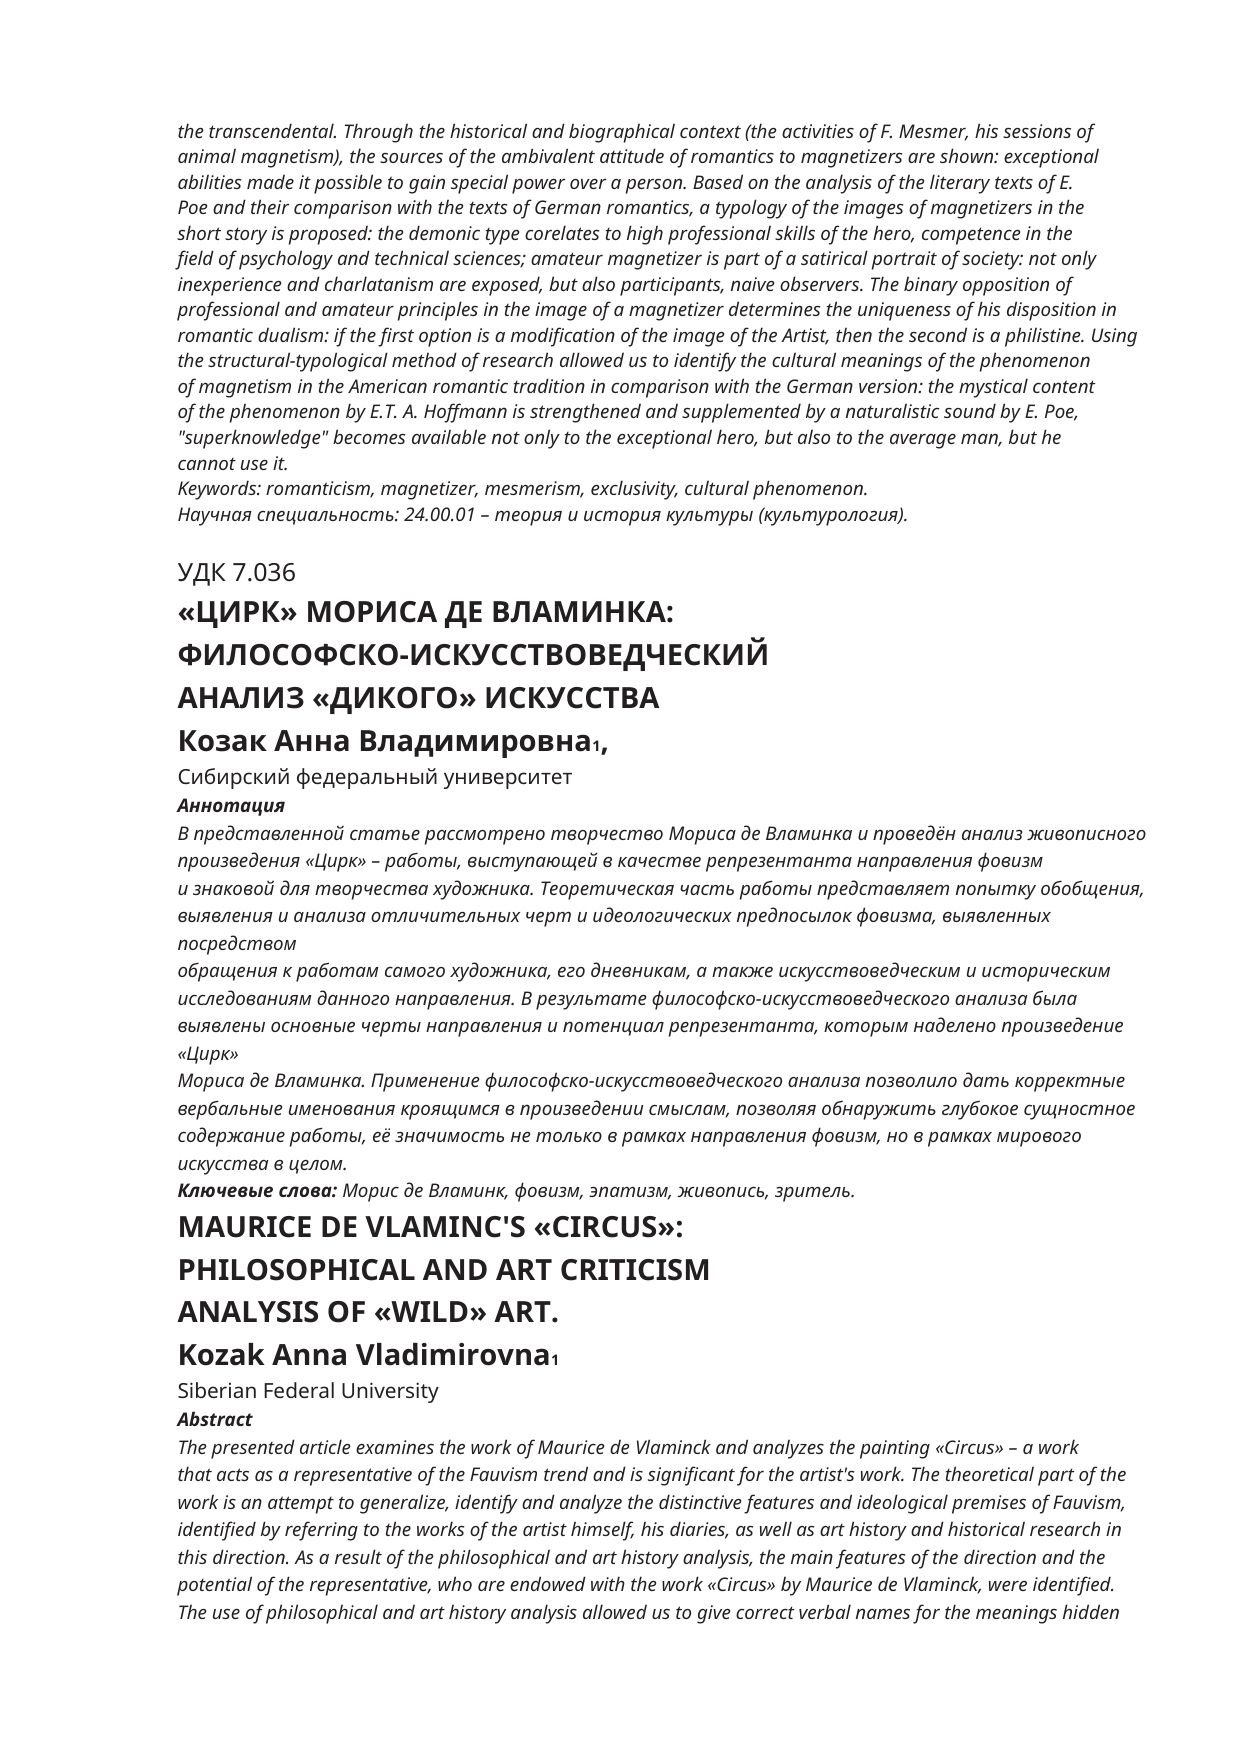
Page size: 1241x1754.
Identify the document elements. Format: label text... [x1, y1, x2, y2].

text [177, 118, 1152, 169]
text the structural-typological method of research allowed us to identify the cultural meanings of the phenomenon [177, 348, 1152, 373]
text short story is proposed: the demonic type corelates to high professional skills of the hero, competence in the [177, 220, 1152, 246]
text inexperience and charlatanism are exposed, but also participants, naive observers. The binary opposition of [177, 271, 1152, 297]
text of the phenomenon by E.T. A. Hoffmann is strengthened and supplemented by a naturalistic sound by E. Poe, [177, 399, 1152, 424]
text romantic dualism: if the first option is a modification of the image of the Artist, then the second is a philistine. Using [177, 322, 1152, 348]
text abilities made it possible to gain special power over a person. Based on the analysis of the literary texts of E. [177, 169, 1152, 195]
text field of psychology and technical sciences; amateur magnetizer is part of a satirical portrait of society: not only [177, 246, 1152, 271]
text Научная специальность: 24.00.01 – теория и история культуры (культурология). [177, 501, 1152, 526]
text cannot use it. [177, 450, 1152, 475]
text Poe and their comparison with the texts of German romantics, a typology of the images of magnetizers in the [177, 195, 1152, 220]
text "superknowledge" becomes available not only to the exceptional hero, but also to the average man, but he [177, 424, 1152, 450]
text of magnetism in the American romantic tradition in comparison with the German version: the mystical content [177, 373, 1152, 399]
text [177, 554, 1152, 1625]
text Keywords: romanticism, magnetizer, mesmerism, exclusivity, cultural phenomenon. [177, 475, 1152, 501]
text professional and amateur principles in the image of a magnetizer determines the uniqueness of his disposition in [177, 297, 1152, 322]
